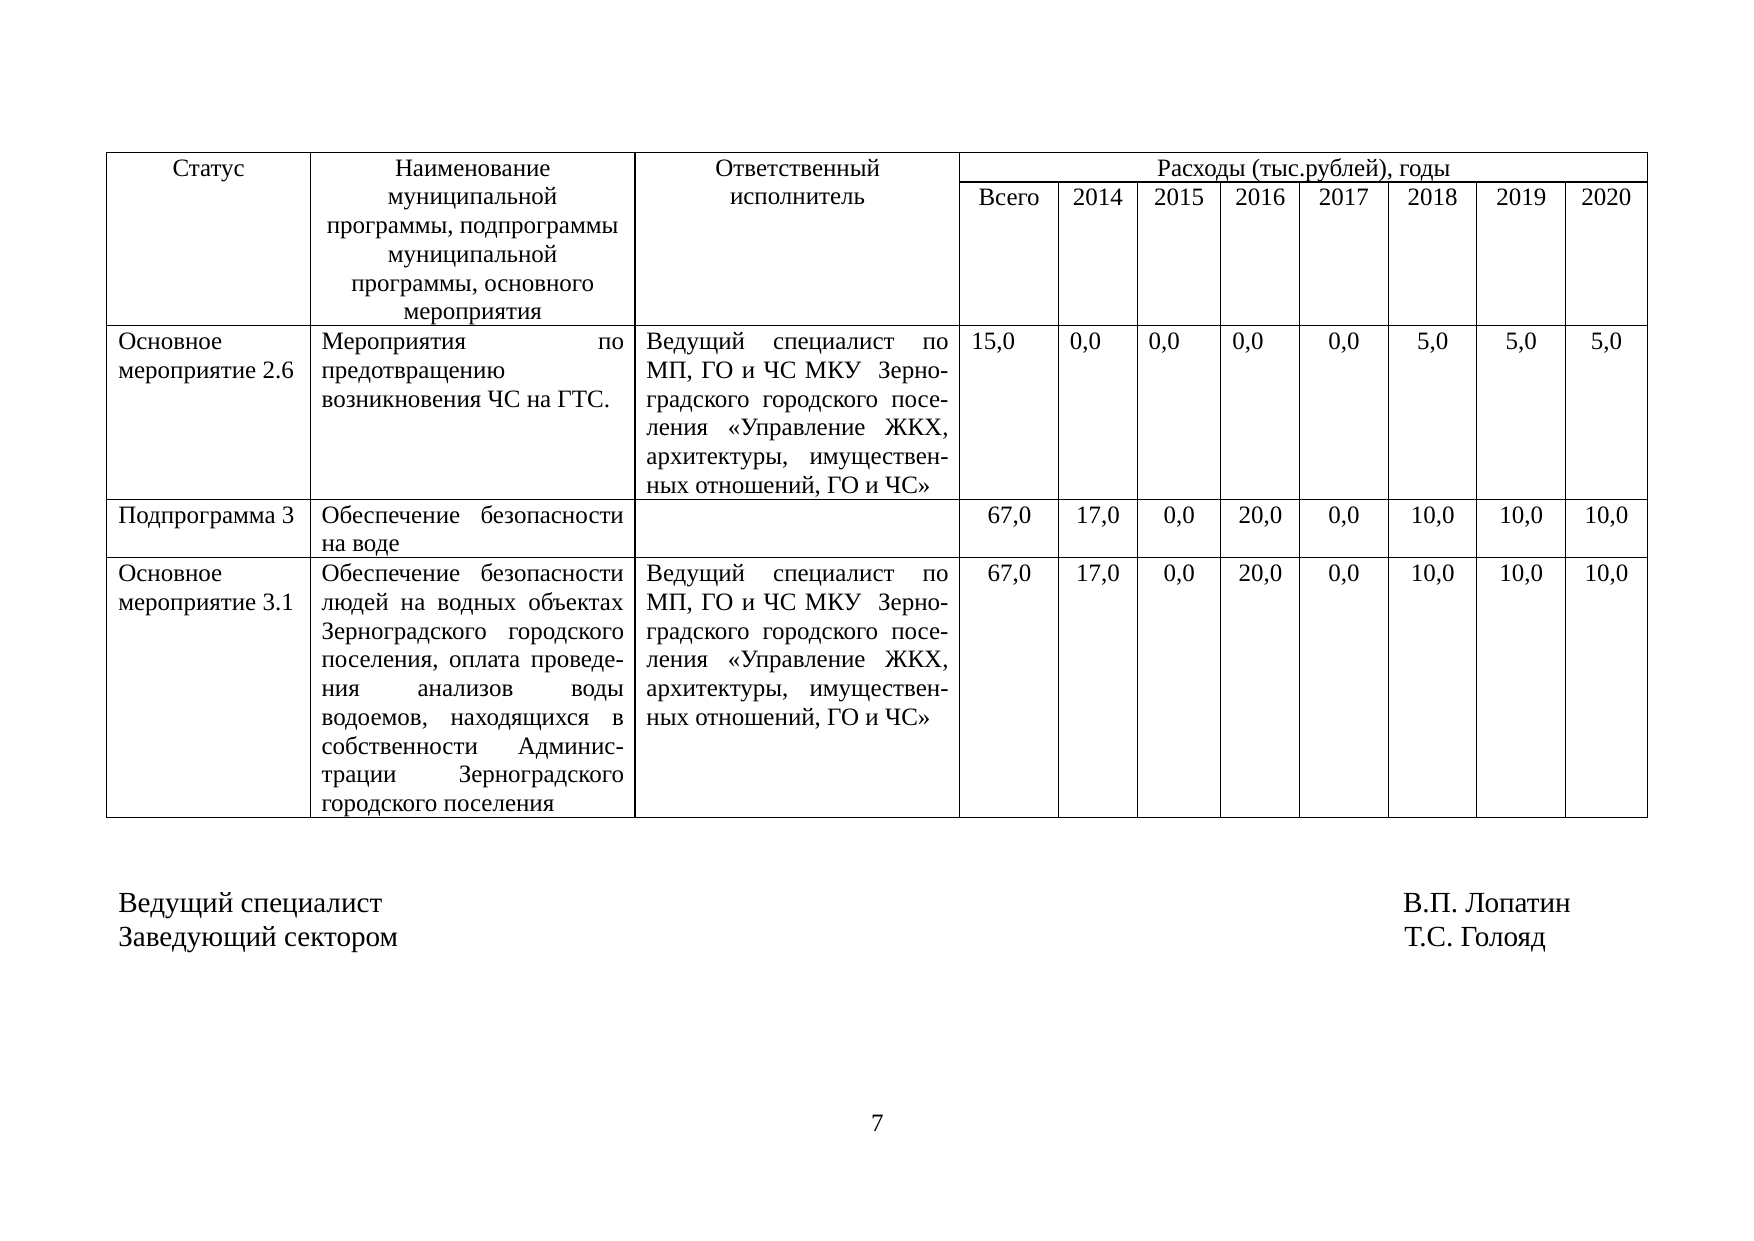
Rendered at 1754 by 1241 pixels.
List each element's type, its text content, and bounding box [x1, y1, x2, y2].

table_cell Всего [960, 183, 1058, 325]
table_cell Ведущий специалист по МП, ГО и ЧС МКУ Зерно-градского городского посе-ления «Управление ЖКХ, архитектуры, имуществен-ных отношений, ГО и ЧС» [636, 326, 959, 499]
table_cell 2019 [1477, 183, 1565, 325]
table_cell 5,0 [1566, 326, 1647, 499]
table_cell Обеспечение безопасности на воде [311, 500, 634, 557]
table_cell 5,0 [1389, 326, 1476, 499]
table_cell Обеспечение безопасности людей на водных объектах Зерноградского городского поселения, оплата проведе-ния анализов воды водоемов, находящихся в собственности Админис-трации Зерноградского городского поселения [311, 558, 634, 817]
table_cell 0,0 [1300, 326, 1388, 499]
table_cell 67,0 [960, 500, 1058, 557]
table_cell 10,0 [1389, 558, 1476, 817]
table_cell Основное мероприятие 3.1 [107, 558, 310, 817]
table_cell Подпрограмма 3 [107, 500, 310, 557]
table_cell 2020 [1566, 183, 1647, 325]
table_cell 10,0 [1566, 558, 1647, 817]
table_cell Ведущий специалист по МП, ГО и ЧС МКУ Зерно-градского городского посе-ления «Управление ЖКХ, архитектуры, имуществен-ных отношений, ГО и ЧС» [636, 558, 959, 817]
table_cell 10,0 [1477, 500, 1565, 557]
table_header Ответственный исполнитель [636, 153, 959, 325]
table_cell 0,0 [1300, 558, 1388, 817]
table_cell 0,0 [1059, 326, 1137, 499]
table_cell 10,0 [1477, 558, 1565, 817]
text Заведующий сектором Т.С. Голояд [118, 919, 1636, 952]
table_cell 0,0 [1138, 500, 1220, 557]
table_cell 0,0 [1138, 326, 1220, 499]
table_cell 20,0 [1221, 500, 1299, 557]
table_cell Мероприятия по предотвращению возникновения ЧС на ГТС. [311, 326, 634, 499]
table_cell 17,0 [1059, 500, 1137, 557]
table_cell 10,0 [1566, 500, 1647, 557]
table_cell 0,0 [1138, 558, 1220, 817]
table_header Наименование муниципальной программы, подпрограммы муниципальной программы, основного мероприятия [311, 153, 634, 325]
table_cell 2017 [1300, 183, 1388, 325]
table_cell 2018 [1389, 183, 1476, 325]
table_cell 17,0 [1059, 558, 1137, 817]
table_cell 0,0 [1221, 326, 1299, 499]
table_header Расходы (тыс.рублей), годы [960, 153, 1647, 181]
table_cell 15,0 [960, 326, 1058, 499]
table_cell 5,0 [1477, 326, 1565, 499]
table_cell 20,0 [1221, 558, 1299, 817]
text Ведущий специалист В.П. Лопатин [118, 885, 1636, 919]
table_cell Основное мероприятие 2.6 [107, 326, 310, 499]
table_header Статус [107, 153, 310, 325]
table_cell 0,0 [1300, 500, 1388, 557]
table_cell 10,0 [1389, 500, 1476, 557]
table_cell 2014 [1059, 183, 1137, 325]
table_cell [636, 500, 959, 557]
table_cell 2016 [1221, 183, 1299, 325]
table_cell 67,0 [960, 558, 1058, 817]
table_cell 2015 [1138, 183, 1220, 325]
